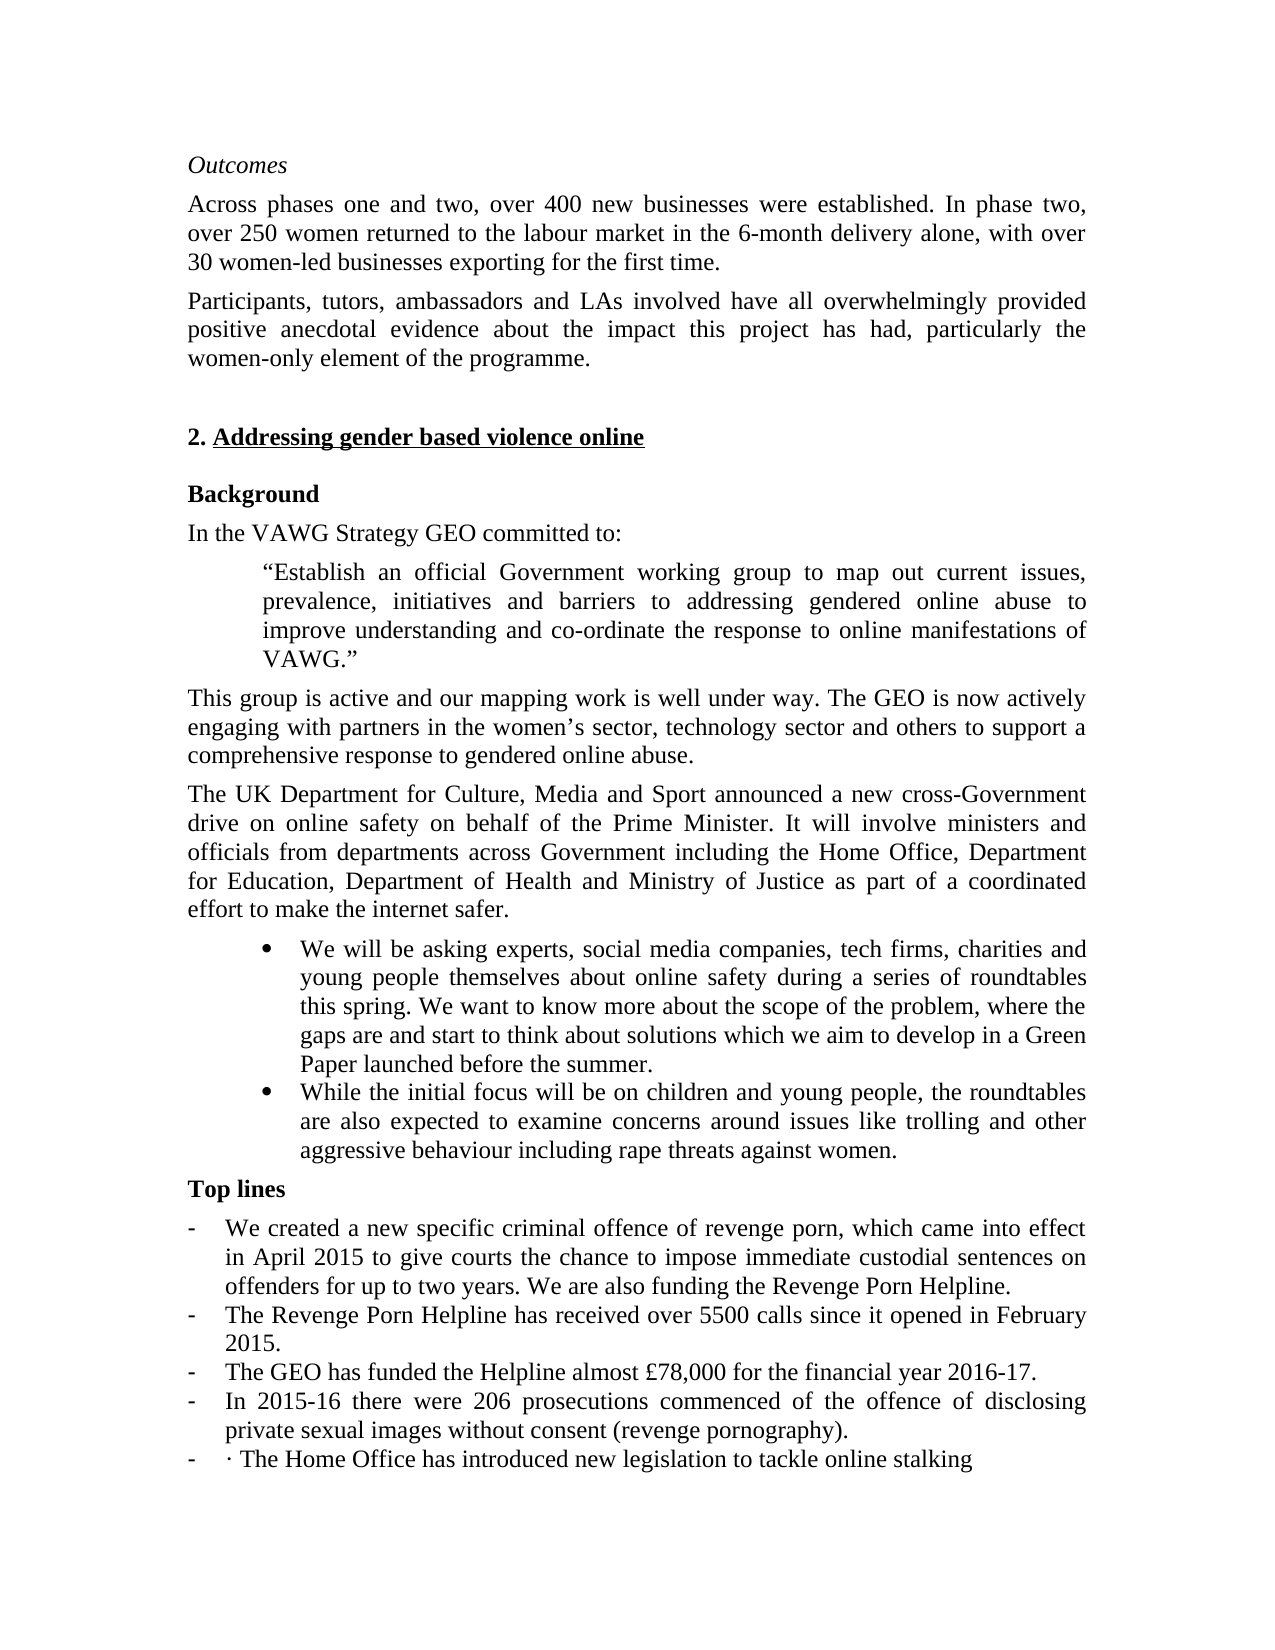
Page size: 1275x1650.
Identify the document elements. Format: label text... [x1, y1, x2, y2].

text 2. Addressing gender based violence online [187, 422, 1087, 450]
list · The Home Office has introduced new legislation to tackle online stalking [187, 1444, 1087, 1473]
text Background [187, 479, 1087, 508]
text Top lines [187, 1174, 1087, 1203]
list In 2015-16 there were 206 prosecutions commenced of the offence of disclosing private sexual images without consent (revenge pornography). [187, 1386, 1087, 1444]
text The UK Department for Culture, Media and Sport announced a new cross-Government drive on online safety on behalf of the Prime Minister. It will involve ministers and officials from departments across Government including the Home Office, Department for Education, Department of Health and Ministry of Justice as part of a coordinated effort to make the internet safer. [187, 779, 1087, 923]
text In the VAWG Strategy GEO committed to: [187, 518, 1087, 547]
text Participants, tutors, ambassadors and LAs involved have all overwhelmingly provided positive anecdotal evidence about the impact this project has had, particularly the women-only element of the programme. [187, 286, 1087, 372]
text Outcomes [187, 150, 1087, 179]
list The GEO has funded the Helpline almost £78,000 for the financial year 2016-17. [187, 1357, 1087, 1386]
list We created a new specific criminal offence of revenge porn, which came into effect in April 2015 to give courts the chance to impose immediate custodial sentences on offenders for up to two years. We are also funding the Revenge Porn Helpline. [187, 1213, 1087, 1300]
text Across phases one and two, over 400 new businesses were established. In phase two, over 250 women returned to the labour market in the 6-month delivery alone, with over 30 women-led businesses exporting for the first time. [187, 189, 1087, 275]
text “Establish an official Government working group to map out current issues, prevalence, initiatives and barriers to addressing gendered online abuse to improve understanding and co-ordinate the response to online manifestations of VAWG.” [262, 557, 1087, 672]
list While the initial focus will be on children and young people, the roundtables are also expected to examine concerns around issues like trolling and other aggressive behaviour including rape threats against women. [262, 1077, 1087, 1164]
text This group is active and our mapping work is well under way. The GEO is now actively engaging with partners in the women’s sector, technology sector and others to support a comprehensive response to gendered online abuse. [187, 683, 1087, 769]
list The Revenge Porn Helpline has received over 5500 calls since it opened in February 2015. [187, 1300, 1087, 1357]
list We will be asking experts, social media companies, tech firms, charities and young people themselves about online safety during a series of roundtables this spring. We want to know more about the scope of the problem, where the gaps are and start to think about solutions which we aim to develop in a Green Paper launched before the summer. [262, 934, 1087, 1077]
